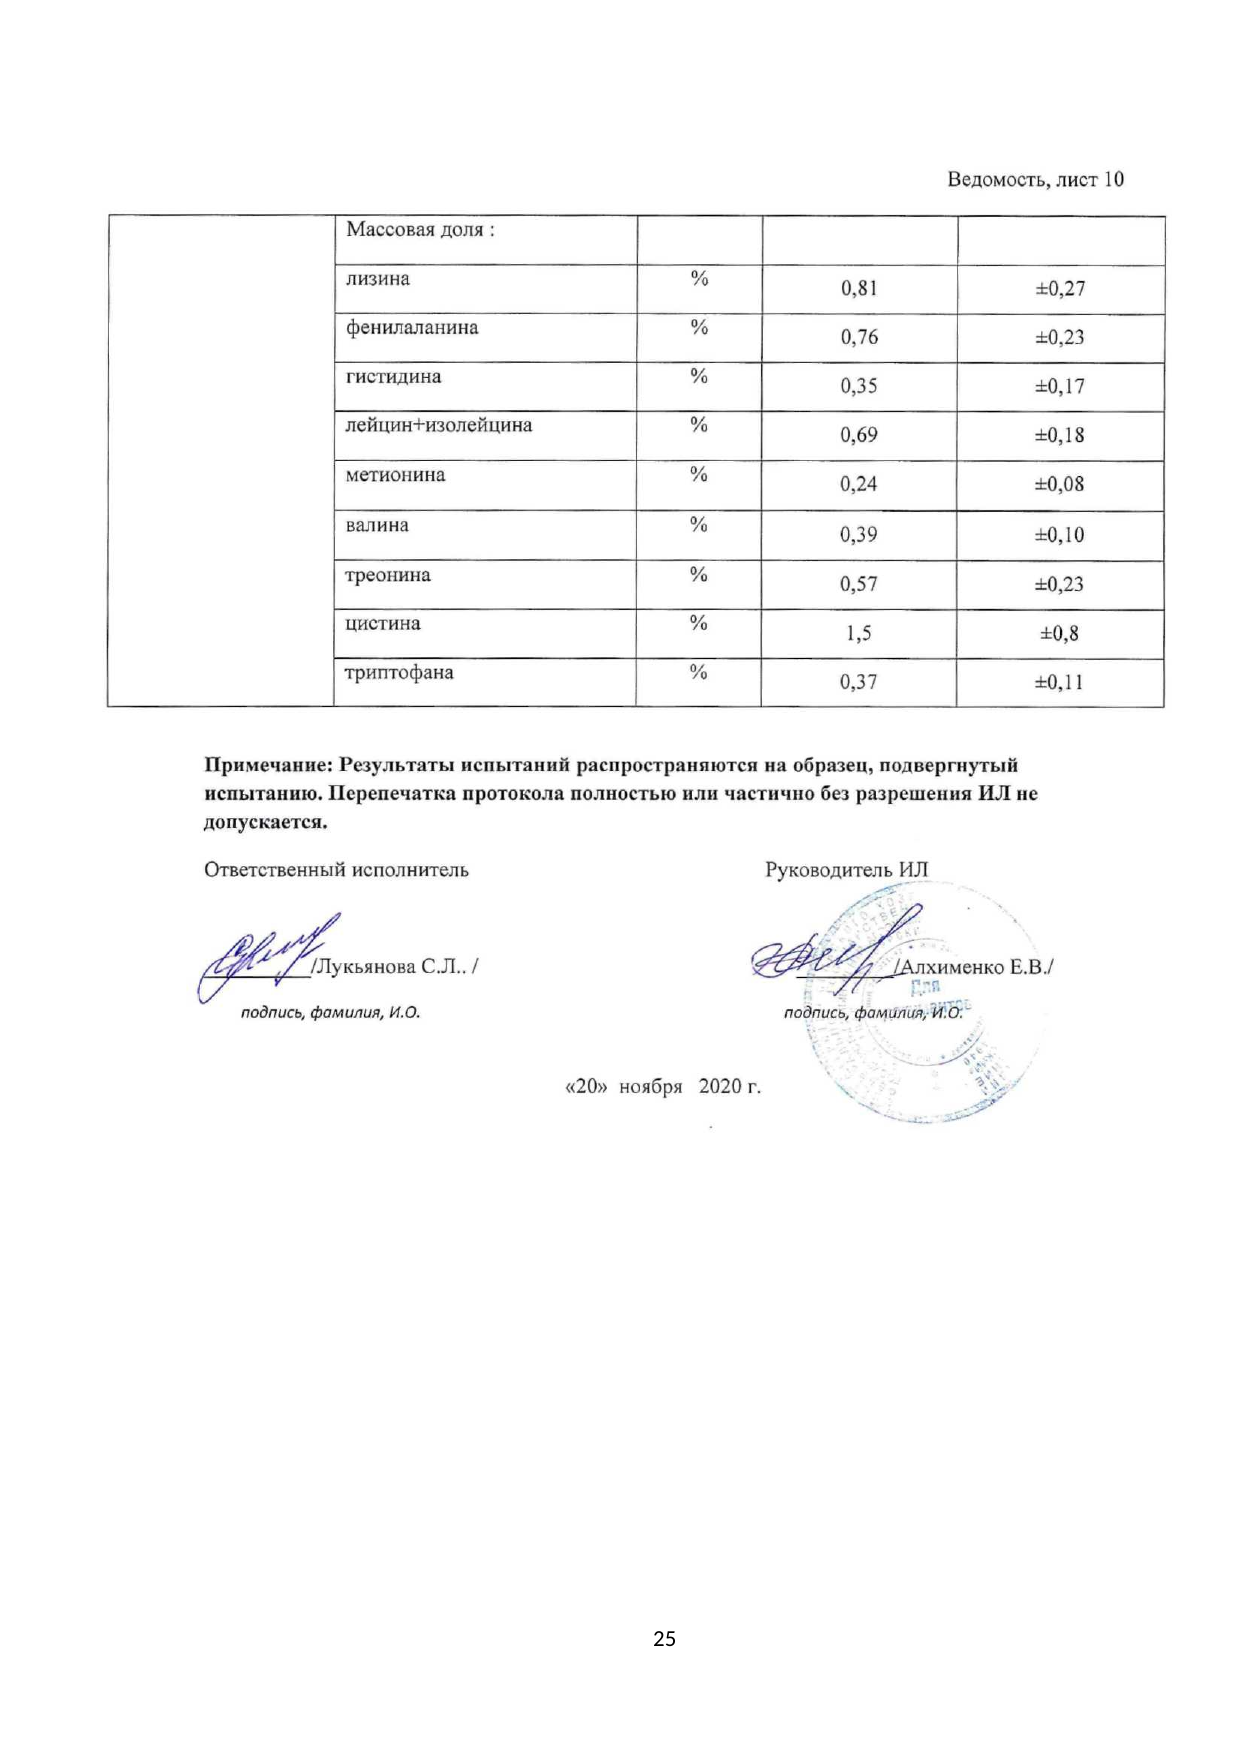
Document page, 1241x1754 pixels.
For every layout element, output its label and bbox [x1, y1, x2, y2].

picture [42, 118, 1241, 1271]
